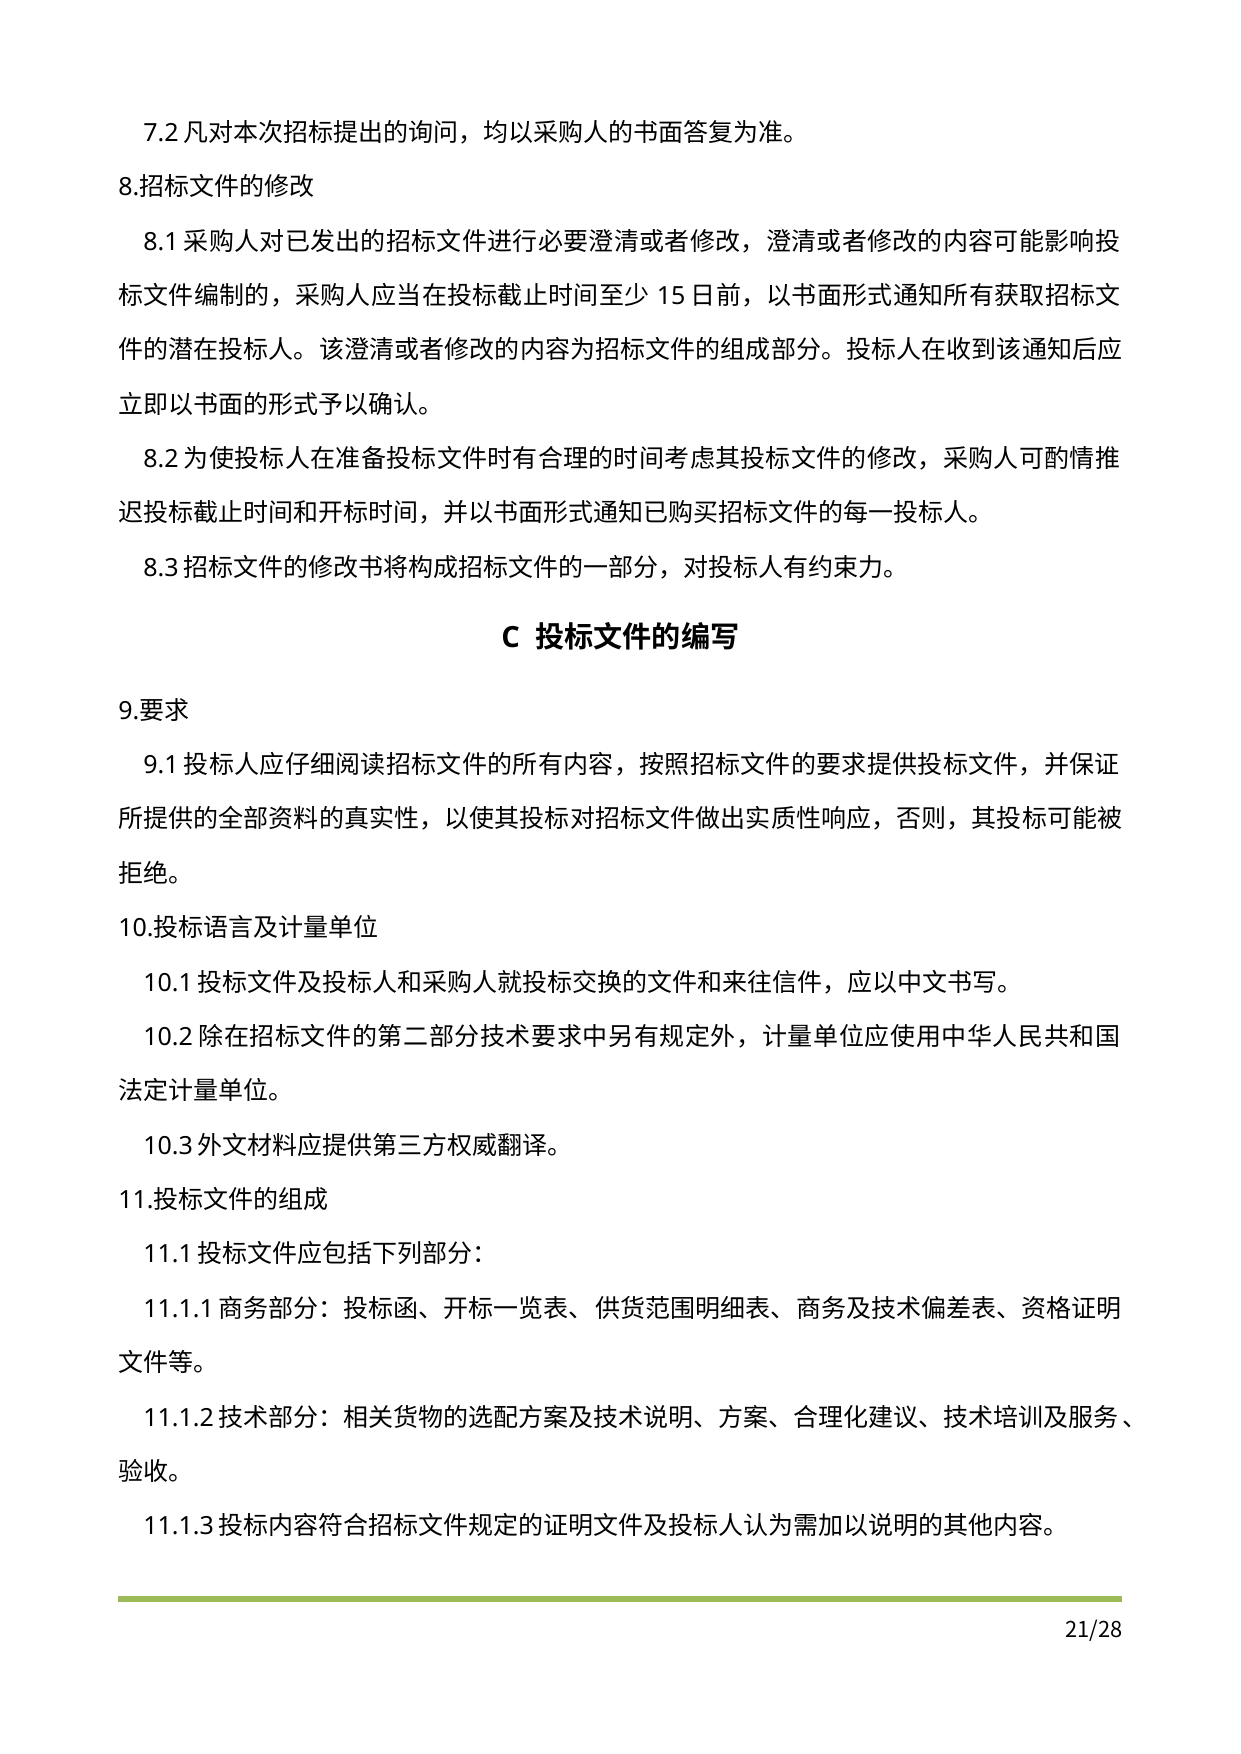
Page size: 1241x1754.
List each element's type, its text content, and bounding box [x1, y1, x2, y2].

text 8.招标文件的修改 [118, 167, 1122, 203]
text 9.1投标人应仔细阅读招标文件的所有内容，按照招标文件的要求提供投标文件，并保证所提供的全部资料的真实性，以使其投标对招标文件做出实质性响应，否则，其投标可能被拒绝。 [118, 744, 1122, 889]
text 10.3外文材料应提供第三方权威翻译。 [118, 1125, 1122, 1161]
text 11.投标文件的组成 [118, 1179, 1122, 1216]
text 11.1投标文件应包括下列部分： [118, 1234, 1122, 1270]
text 8.3招标文件的修改书将构成招标文件的一部分，对投标人有约束力。 [118, 547, 1122, 583]
text 8.2为使投标人在准备投标文件时有合理的时间考虑其投标文件的修改，采购人可酌情推迟投标截止时间和开标时间，并以书面形式通知已购买招标文件的每一投标人。 [118, 438, 1122, 529]
text 11.1.3投标内容符合招标文件规定的证明文件及投标人认为需加以说明的其他内容。 [118, 1506, 1122, 1542]
text 10.1投标文件及投标人和采购人就投标交换的文件和来往信件，应以中文书写。 [118, 962, 1122, 998]
text 9.要求 [118, 690, 1122, 726]
text 11.1.1商务部分：投标函、开标一览表、供货范围明细表、商务及技术偏差表、资格证明文件等。 [118, 1288, 1122, 1379]
text 11.1.2技术部分：相关货物的选配方案及技术说明、方案、合理化建议、技术培训及服务、验收。 [118, 1397, 1122, 1488]
text 10.投标语言及计量单位 [118, 908, 1122, 944]
text 10.2除在招标文件的第二部分技术要求中另有规定外，计量单位应使用中华人民共和国法定计量单位。 [118, 1016, 1122, 1107]
text 7.2凡对本次招标提出的询问，均以采购人的书面答复为准。 [118, 112, 1122, 148]
subtitle C 投标文件的编写 [118, 614, 1122, 656]
text 8.1采购人对已发出的招标文件进行必要澄清或者修改，澄清或者修改的内容可能影响投标文件编制的，采购人应当在投标截止时间至少15日前，以书面形式通知所有获取招标文件的潜在投标人。该澄清或者修改的内容为招标文件的组成部分。投标人在收到该通知后应立即以书面的形式予以确认。 [118, 221, 1122, 420]
